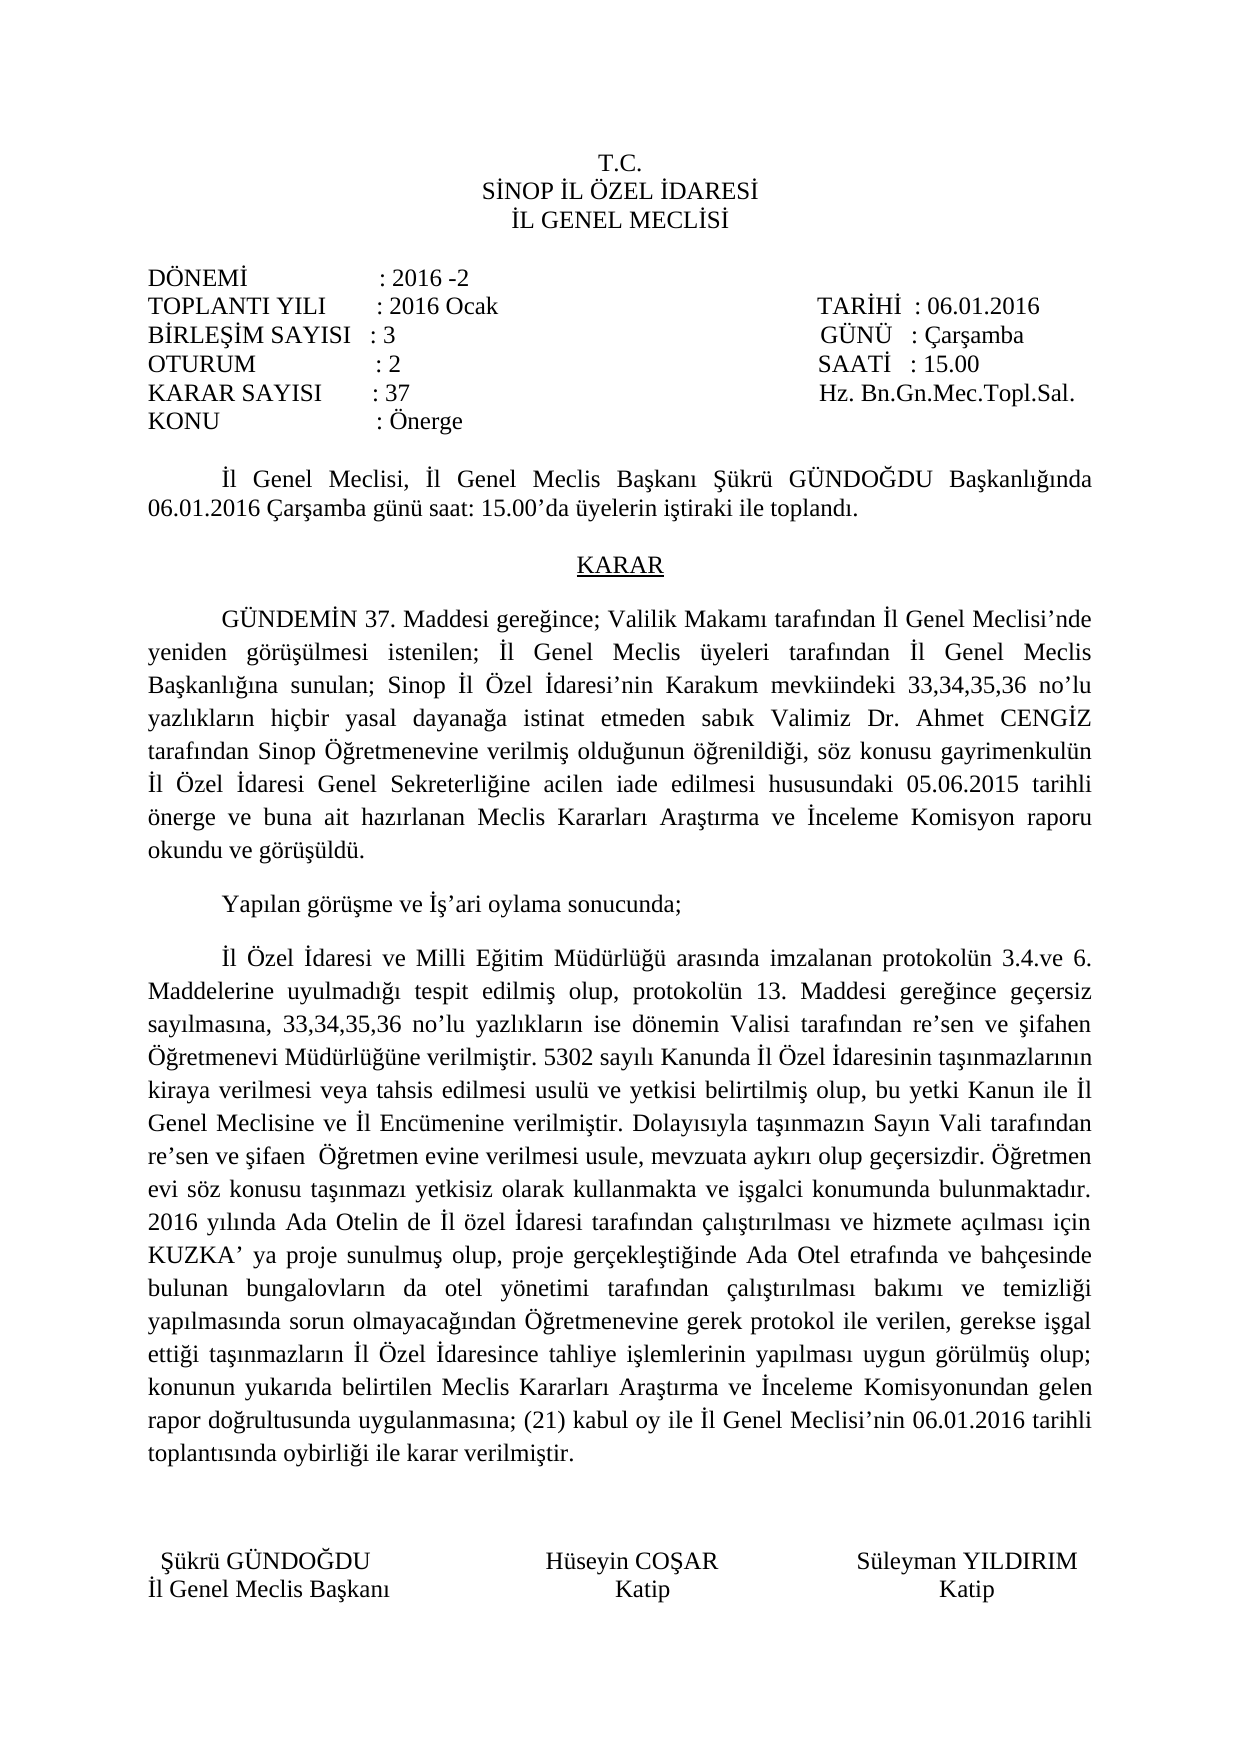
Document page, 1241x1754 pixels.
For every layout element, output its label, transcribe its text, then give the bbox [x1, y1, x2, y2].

text İl Özel İdaresi ve Milli Eğitim Müdürlüğü arasında imzalanan protokolün 3.4.ve 6. Maddelerine uyulmadığı tespit edilmiş olup, protokolün 13. Maddesi gereğince geçersiz sayılmasına, 33,34,35,36 no’lu yazlıkların ise dönemin Valisi tarafından re’sen ve şifahen Öğretmenevi Müdürlüğüne verilmiştir. 5302 sayılı Kanunda İl Özel İdaresinin taşınmazlarının kiraya verilmesi veya tahsis edilmesi usulü ve yetkisi belirtilmiş olup, bu yetki Kanun ile İl Genel Meclisine ve İl Encümenine verilmiştir. Dolayısıyla taşınmazın Sayın Vali tarafından re’sen ve şifaen Öğretmen evine verilmesi usule, mevzuata aykırı olup geçersizdir. Öğretmen evi söz konusu taşınmazı yetkisiz olarak kullanmakta ve işgalci konumunda bulunmaktadır. 2016 yılında Ada Otelin de İl özel İdaresi tarafından çalıştırılması ve hizmete açılması için KUZKA’ ya proje sunulmuş olup, proje gerçekleştiğinde Ada Otel etrafında ve bahçesinde bulunan bungalovların da otel yönetimi tarafından çalıştırılması bakımı ve temizliği yapılmasında sorun olmayacağından Öğretmenevine gerek protokol ile verilen, gerekse işgal ettiği taşınmazların İl Özel İdaresince tahliye işlemlerinin yapılması uygun görülmüş olup; konunun yukarıda belirtilen Meclis Kararları Araştırma ve İnceleme Komisyonundan gelen rapor doğrultusunda uygulanmasına; (21) kabul oy ile İl Genel Meclisi’nin 06.01.2016 tarihli toplantısında oybirliği ile karar verilmiştir. [148, 943, 1093, 1467]
text DÖNEMİ : 2016 -2 [148, 263, 1093, 291]
text İL GENEL MECLİSİ [148, 205, 1093, 234]
text KARAR SAYISI : 37 Hz. Bn.Gn.Mec.Topl.Sal. [148, 378, 1093, 406]
text BİRLEŞİM SAYISI : 3 GÜNÜ : Çarşamba [148, 320, 1093, 349]
text İl Genel Meclisi, İl Genel Meclis Başkanı Şükrü GÜNDOĞDU Başkanlığında 06.01.2016 Çarşamba günü saat: 15.00’da üyelerin iştiraki ile toplandı. [148, 464, 1093, 521]
text GÜNDEMİN 37. Maddesi gereğince; Valilik Makamı tarafından İl Genel Meclisi’nde yeniden görüşülmesi istenilen; İl Genel Meclis üyeleri tarafından İl Genel Meclis Başkanlığına sunulan; Sinop İl Özel İdaresi’nin Karakum mevkiindeki 33,34,35,36 no’lu yazlıkların hiçbir yasal dayanağa istinat etmeden sabık Valimiz Dr. Ahmet CENGİZ tarafından Sinop Öğretmenevine verilmiş olduğunun öğrenildiği, söz konusu gayrimenkulün İl Özel İdaresi Genel Sekreterliğine acilen iade edilmesi hususundaki 05.06.2015 tarihli önerge ve buna ait hazırlanan Meclis Kararları Araştırma ve İnceleme Komisyon raporu okundu ve görüşüldü. [148, 604, 1093, 864]
text KONU : Önerge [148, 406, 1093, 435]
text SİNOP İL ÖZEL İDARESİ [148, 176, 1093, 205]
text İl Genel Meclis Başkanı Katip Katip [148, 1574, 1093, 1603]
text TOPLANTI YILI : 2016 Ocak TARİHİ : 06.01.2016 [148, 291, 1093, 320]
text Şükrü GÜNDOĞDU Hüseyin COŞAR Süleyman YILDIRIM [148, 1546, 1093, 1574]
text OTURUM : 2 SAATİ : 15.00 [148, 349, 1093, 378]
text KARAR [148, 550, 1093, 579]
text T.C. [148, 148, 1093, 176]
text Yapılan görüşme ve İş’ari oylama sonucunda; [148, 889, 1093, 918]
